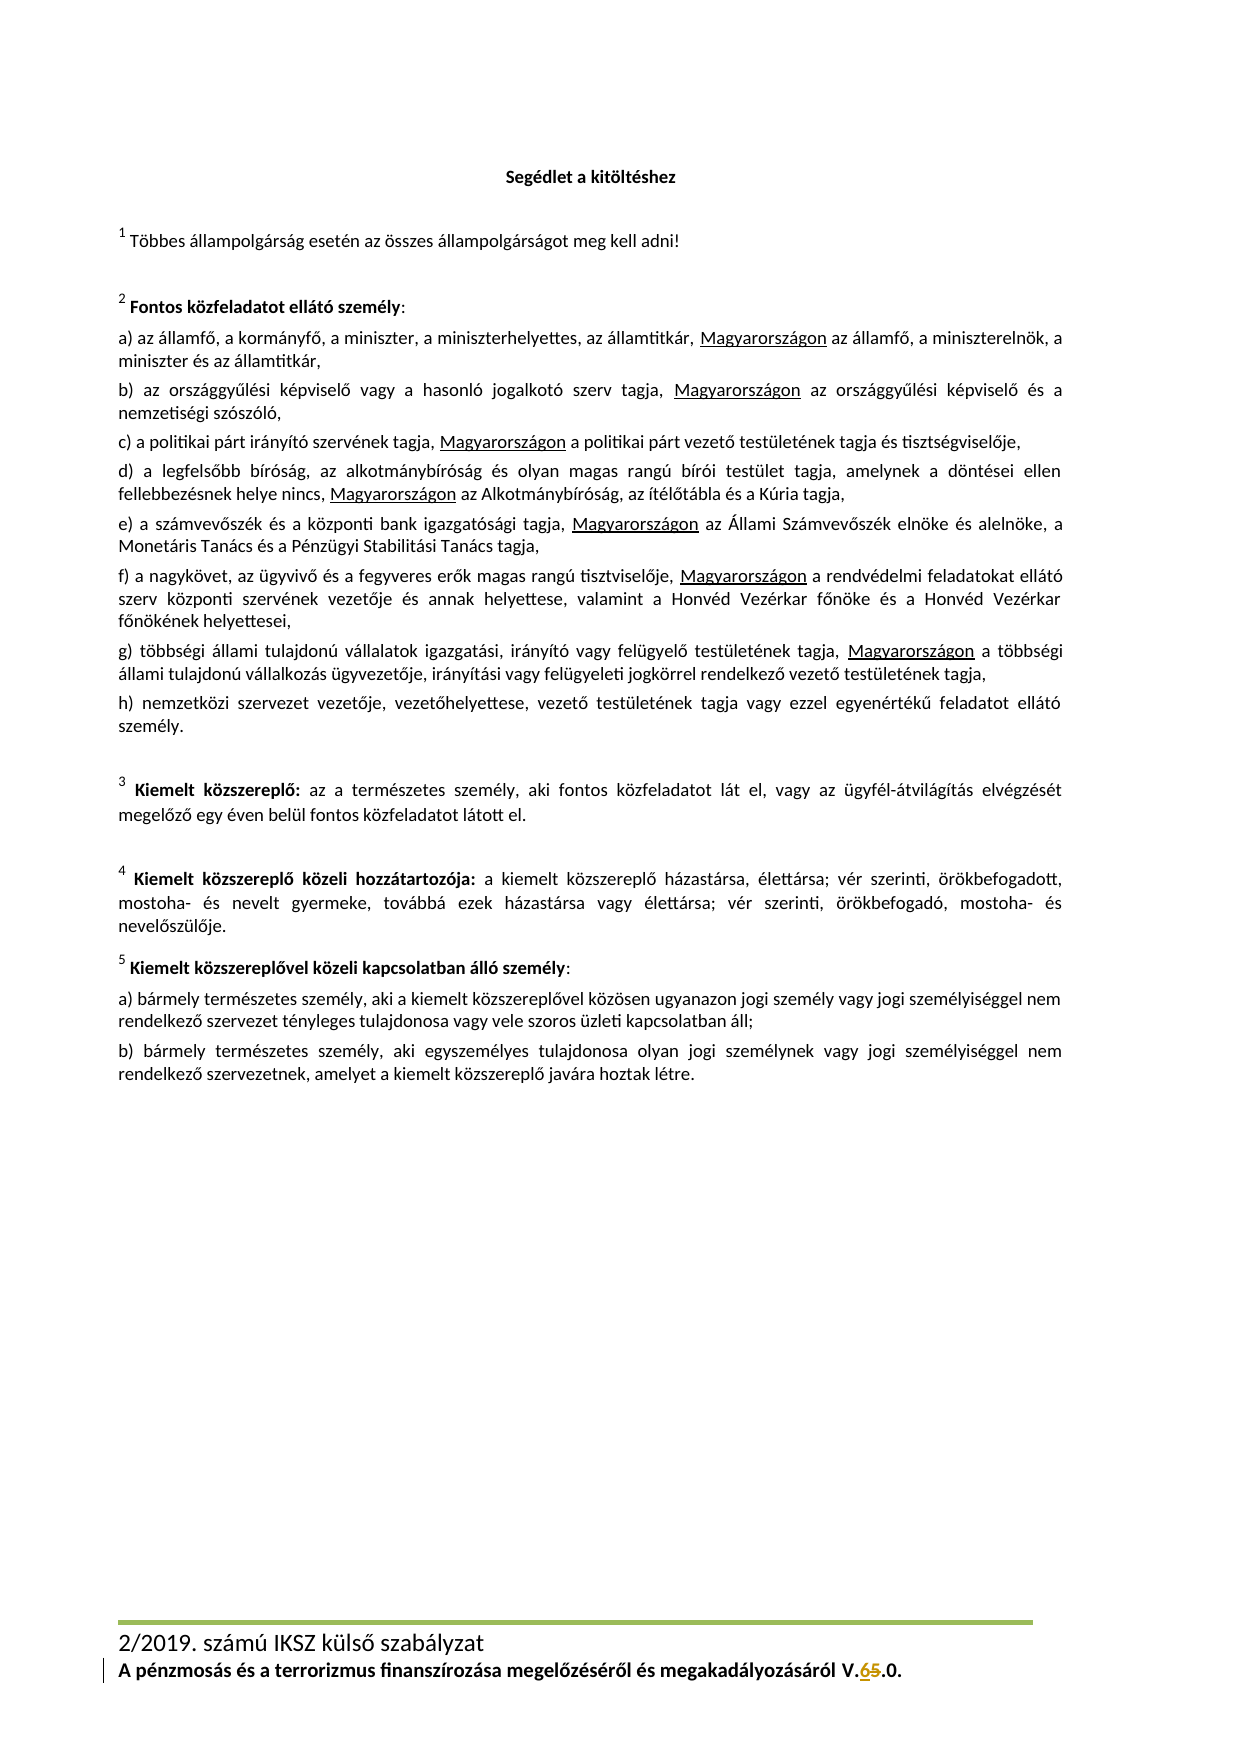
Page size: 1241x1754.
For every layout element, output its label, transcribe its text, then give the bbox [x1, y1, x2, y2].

text e) a számvevőszék és a központi bank igazgatósági tagja, Magyarországon az Állami Számvevőszék elnöke és alelnöke, a Monetáris Tanács és a Pénzügyi Stabilitási Tanács tagja, [118, 512, 1063, 558]
text 4 Kiemelt közszereplő közeli hozzátartozója: a kiemelt közszereplő házastársa, élettársa; vér szerinti, örökbefogadott, mostoha- és nevelt gyermeke, továbbá ezek házastársa vagy élettársa; vér szerinti, örökbefogadó, mostoha- és nevelőszülője. [118, 861, 1063, 937]
text 2 Fontos közfeladatot ellátó személy: [118, 289, 1063, 320]
text f) a nagykövet, az ügyvivő és a fegyveres erők magas rangú tisztviselője, Magyarországon a rendvédelmi feladatokat ellátó szerv központi szervének vezetője és annak helyettese, valamint a Honvéd Vezérkar főnöke és a Honvéd Vezérkar főnökének helyettesei, [118, 564, 1063, 633]
text g) többségi állami tulajdonú vállalatok igazgatási, irányító vagy felügyelő testületének tagja, Magyarországon a többségi állami tulajdonú vállalkozás ügyvezetője, irányítási vagy felügyeleti jogkörrel rendelkező vezető testületének tagja, [118, 639, 1063, 685]
text 3 Kiemelt közszereplő: az a természetes személy, aki fontos közfeladatot lát el, vagy az ügyfél-átvilágítás elvégzését megelőző egy éven belül fontos közfeladatot látott el. [118, 772, 1063, 826]
text 5 Kiemelt közszereplővel közeli kapcsolatban álló személy: [118, 950, 1063, 980]
text b) az országgyűlési képviselő vagy a hasonló jogalkotó szerv tagja, Magyarországon az országgyűlési képviselő és a nemzetiségi szószóló, [118, 378, 1063, 424]
text h) nemzetközi szervezet vezetője, vezetőhelyettese, vezető testületének tagja vagy ezzel egyenértékű feladatot ellátó személy. [118, 691, 1063, 737]
text 1 Többes állampolgárság esetén az összes állampolgárságot meg kell adni! [118, 224, 1063, 254]
text b) bármely természetes személy, aki egyszemélyes tulajdonosa olyan jogi személynek vagy jogi személyiséggel nem rendelkező szervezetnek, amelyet a kiemelt közszereplő javára hoztak létre. [118, 1039, 1063, 1084]
text a) az államfő, a kormányfő, a miniszter, a miniszterhelyettes, az államtitkár, Magyarországon az államfő, a miniszterelnök, a miniszter és az államtitkár, [118, 326, 1063, 372]
text Segédlet a kitöltéshez [118, 165, 1063, 188]
text c) a politikai párt irányító szervének tagja, Magyarországon a politikai párt vezető testületének tagja és tisztségviselője, [118, 431, 1063, 453]
text d) a legfelsőbb bíróság, az alkotmánybíróság és olyan magas rangú bírói testület tagja, amelynek a döntései ellen fellebbezésnek helye nincs, Magyarországon az Alkotmánybíróság, az ítélőtábla és a Kúria tagja, [118, 460, 1063, 506]
text a) bármely természetes személy, aki a kiemelt közszereplővel közösen ugyanazon jogi személy vagy jogi személyiséggel nem rendelkező szervezet tényleges tulajdonosa vagy vele szoros üzleti kapcsolatban áll; [118, 987, 1063, 1032]
